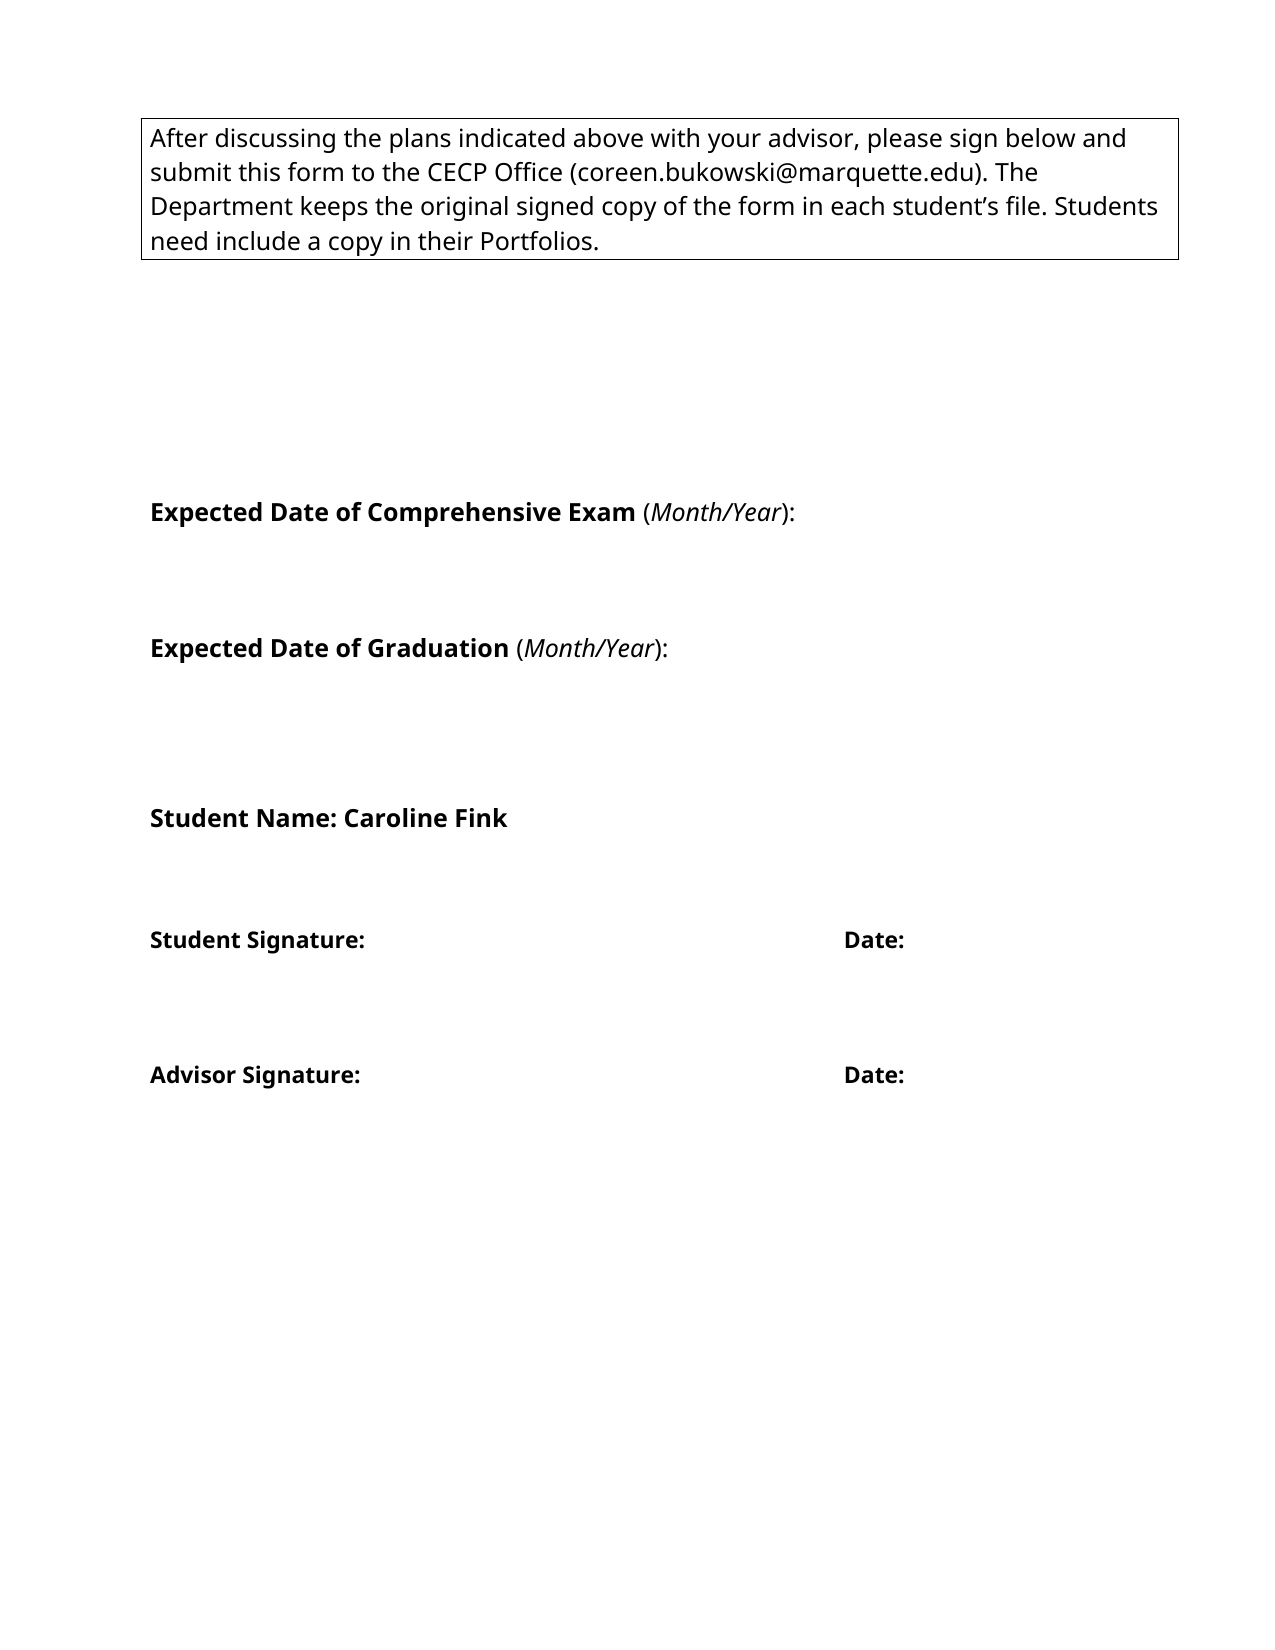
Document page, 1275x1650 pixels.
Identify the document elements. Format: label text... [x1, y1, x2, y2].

text After discussing the plans indicated above with your advisor, please sign below and submit this form to the CECP Office (coreen.bukowski@marquette.edu). The Department keeps the original signed copy of the form in each student’s file. Students need include a copy in their Portfolios. [142, 119, 1178, 259]
text Advisor Signature: Date: [150, 1059, 1170, 1091]
text Student Signature: Date: [150, 924, 1170, 955]
text Expected Date of Graduation (Month/Year): [150, 631, 1170, 665]
text Expected Date of Comprehensive Exam (Month/Year): [150, 495, 1170, 529]
text Student Name: Caroline Fink [150, 801, 1170, 835]
